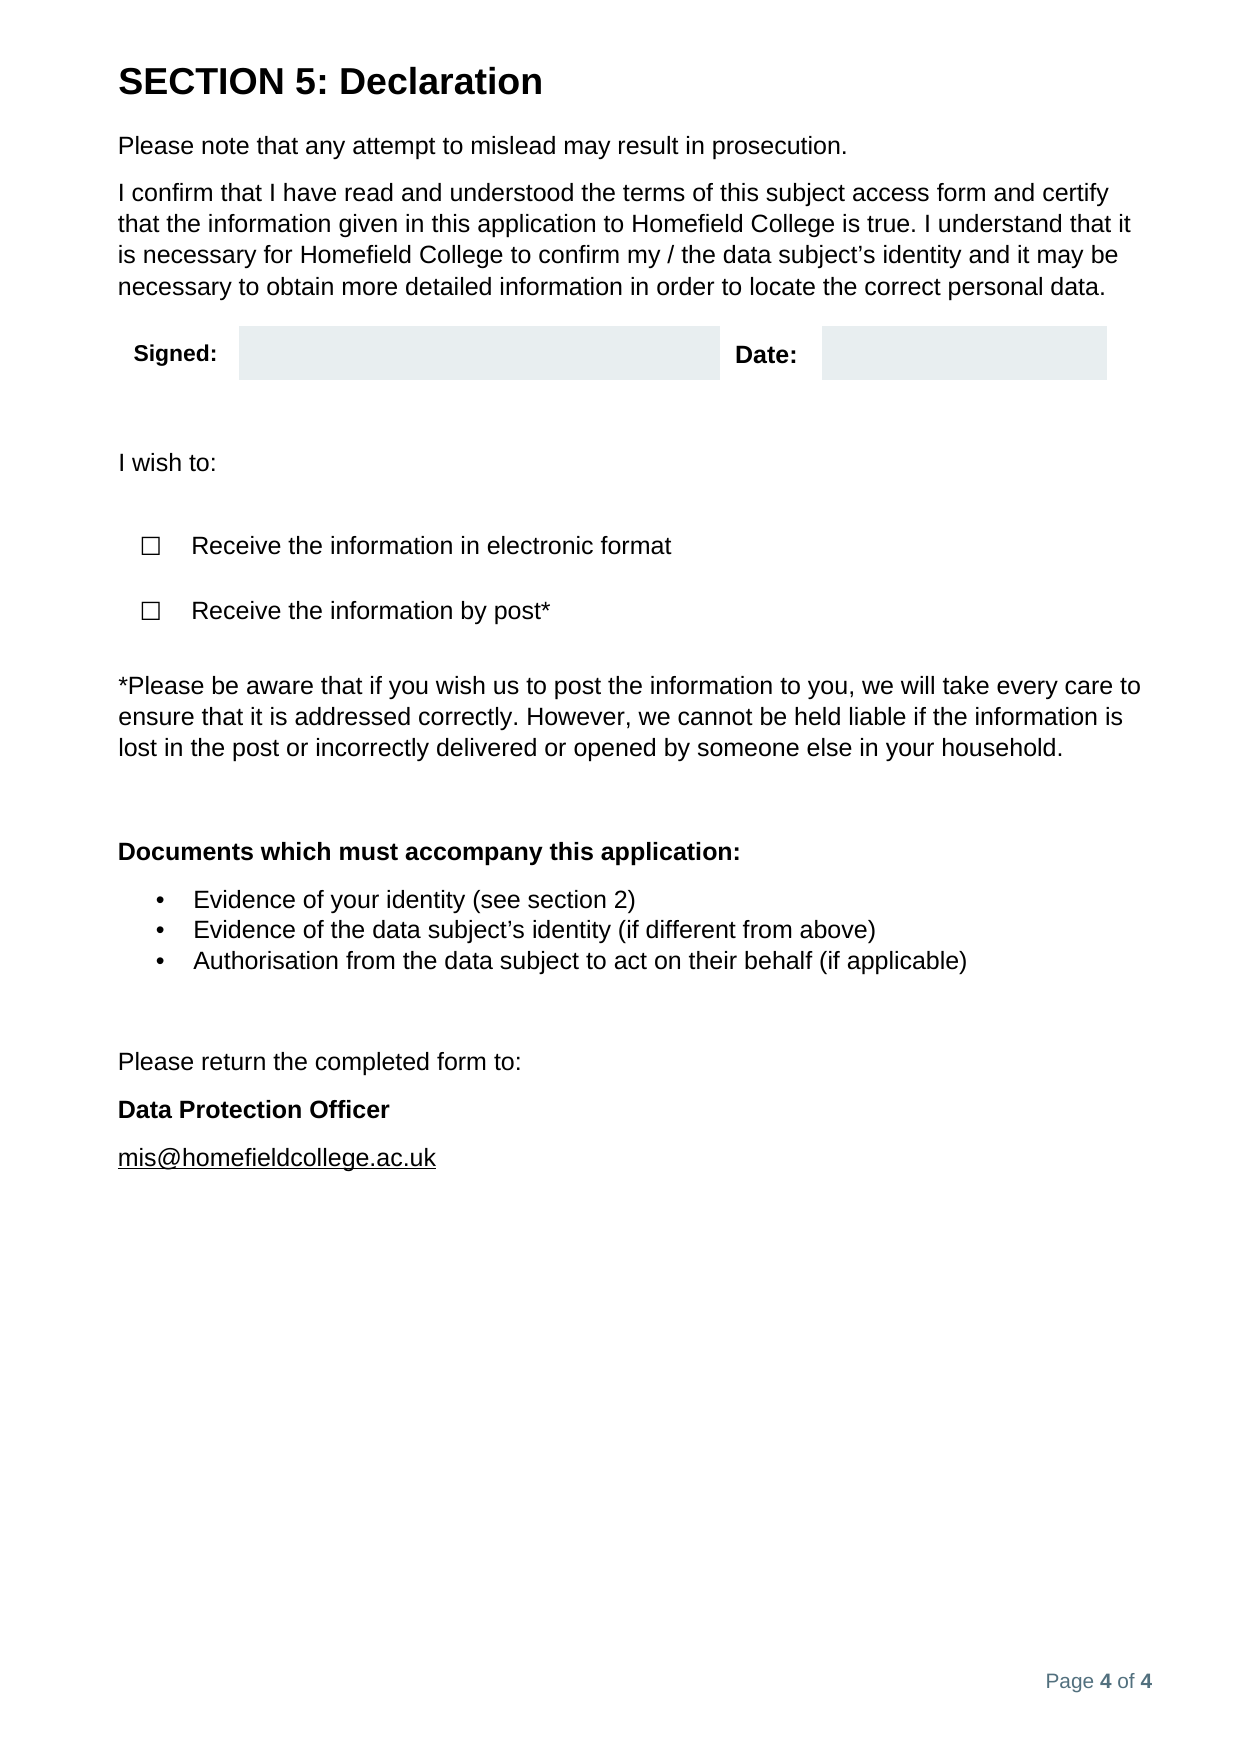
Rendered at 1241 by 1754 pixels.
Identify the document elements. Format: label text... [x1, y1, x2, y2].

text Documents which must accompany this application: [118, 837, 1152, 866]
list Authorisation from the data subject to act on their behalf (if applicable) [156, 946, 1152, 975]
text *Please be aware that if you wish us to post the information to you, we will take every care to ensure that it is addressed correctly. However, we cannot be held liable if the information is lost in the post or incorrectly delivered or opened by someone else in your household. [118, 671, 1152, 762]
subtitle SECTION 5: Declaration [118, 59, 1152, 102]
table_header Receive the information in electronic format [183, 516, 1121, 575]
list Evidence of your identity (see section 2) [156, 885, 1152, 914]
text Please return the completed form to: [118, 1047, 1152, 1076]
table_header Date: [727, 326, 816, 380]
text I confirm that I have read and understood the terms of this subject access form and certify that the information given in this application to Homefield College is true. I understand that it is necessary for Homefield College to confirm my / the data subject’s identity and it may be necessary to obtain more detailed information in order to locate the correct personal data. [118, 178, 1152, 300]
table_header [239, 326, 720, 380]
text Data Protection Officer [118, 1095, 1152, 1124]
list Evidence of the data subject’s identity (if different from above) [156, 916, 1152, 944]
text Please note that any attempt to mislead may result in prosecution. [118, 131, 1152, 159]
text I wish to: [118, 448, 1152, 477]
text mis@homefieldcollege.ac.uk [118, 1143, 1152, 1171]
table_header [822, 326, 1107, 380]
table_cell Receive the information by post* [183, 581, 1121, 640]
table_header Signed: [125, 326, 233, 380]
